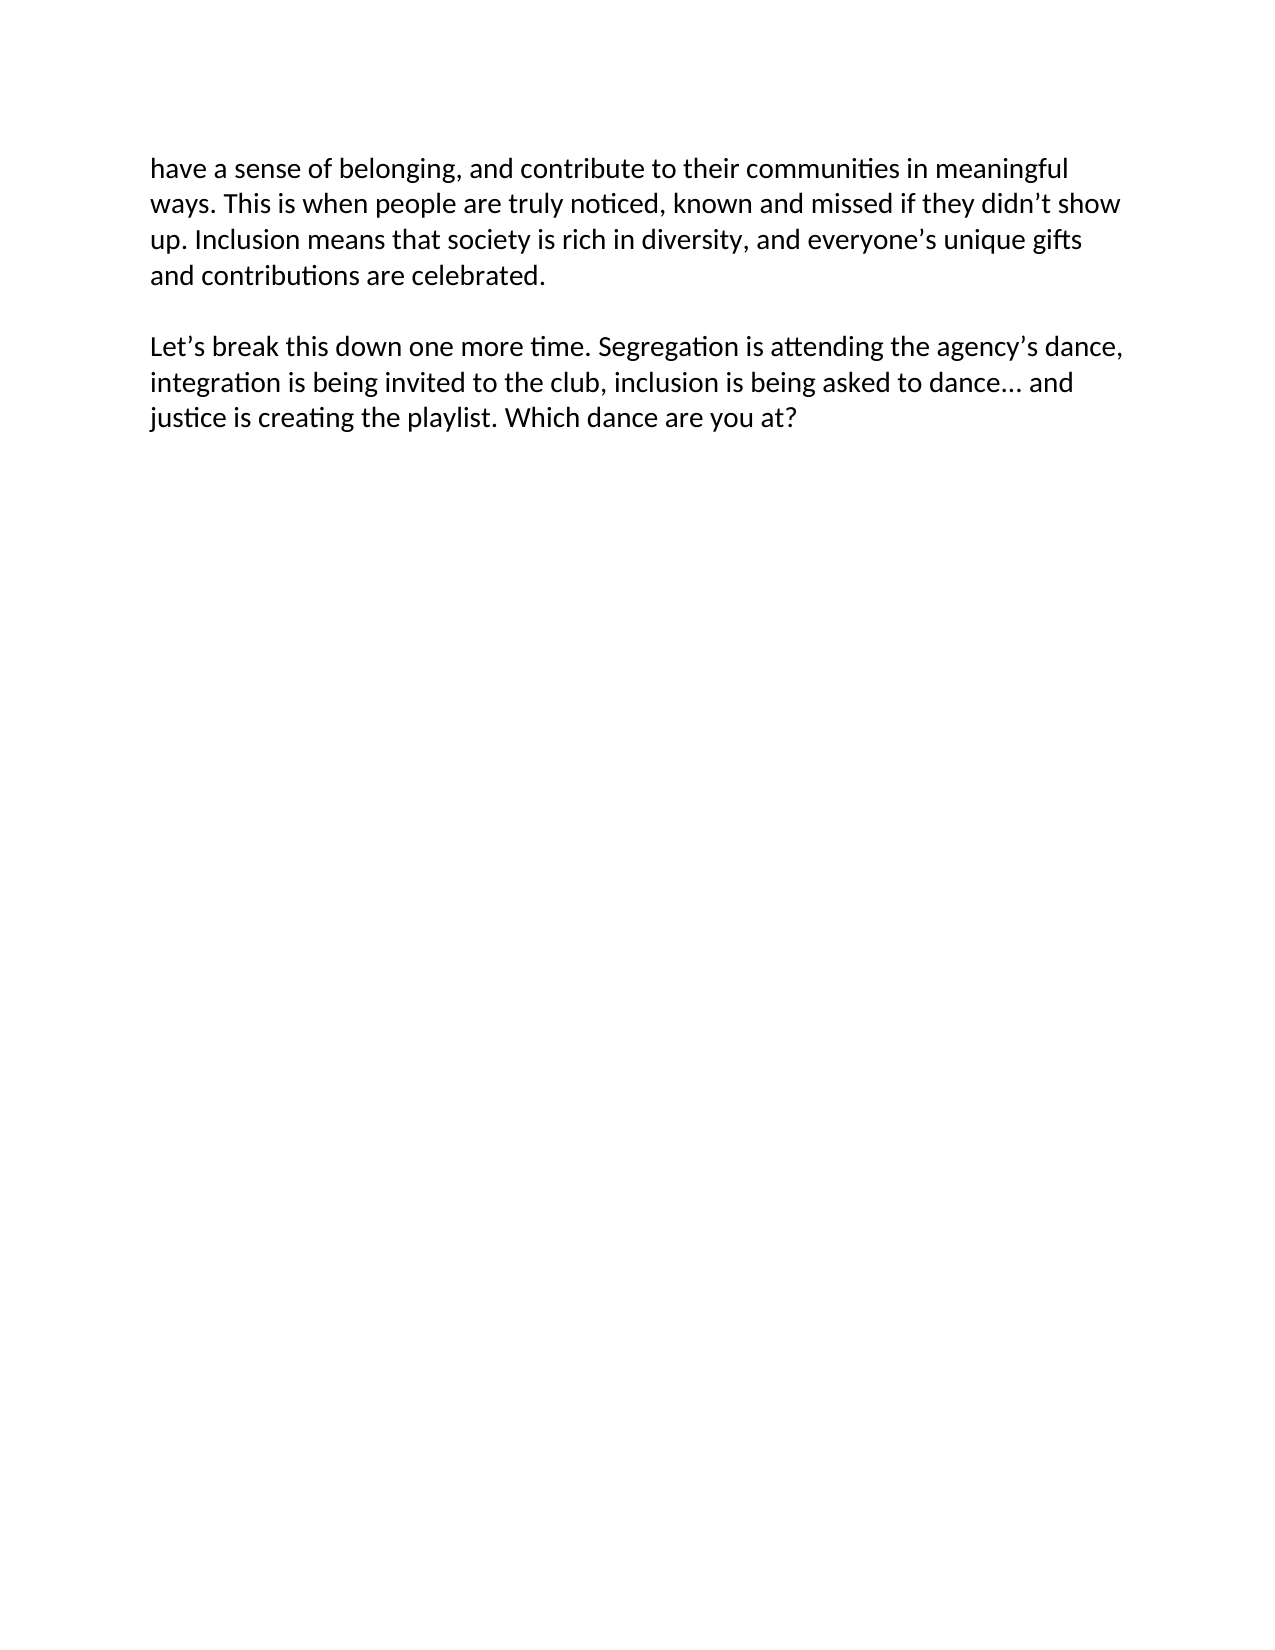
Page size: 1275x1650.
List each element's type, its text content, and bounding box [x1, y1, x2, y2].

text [150, 150, 1125, 292]
text Let’s break this down one more time. Segregation is attending the agency’s dance, integration is being invited to the club, inclusion is being asked to dance... and justice is creating the playlist. Which dance are you at? [150, 328, 1125, 435]
